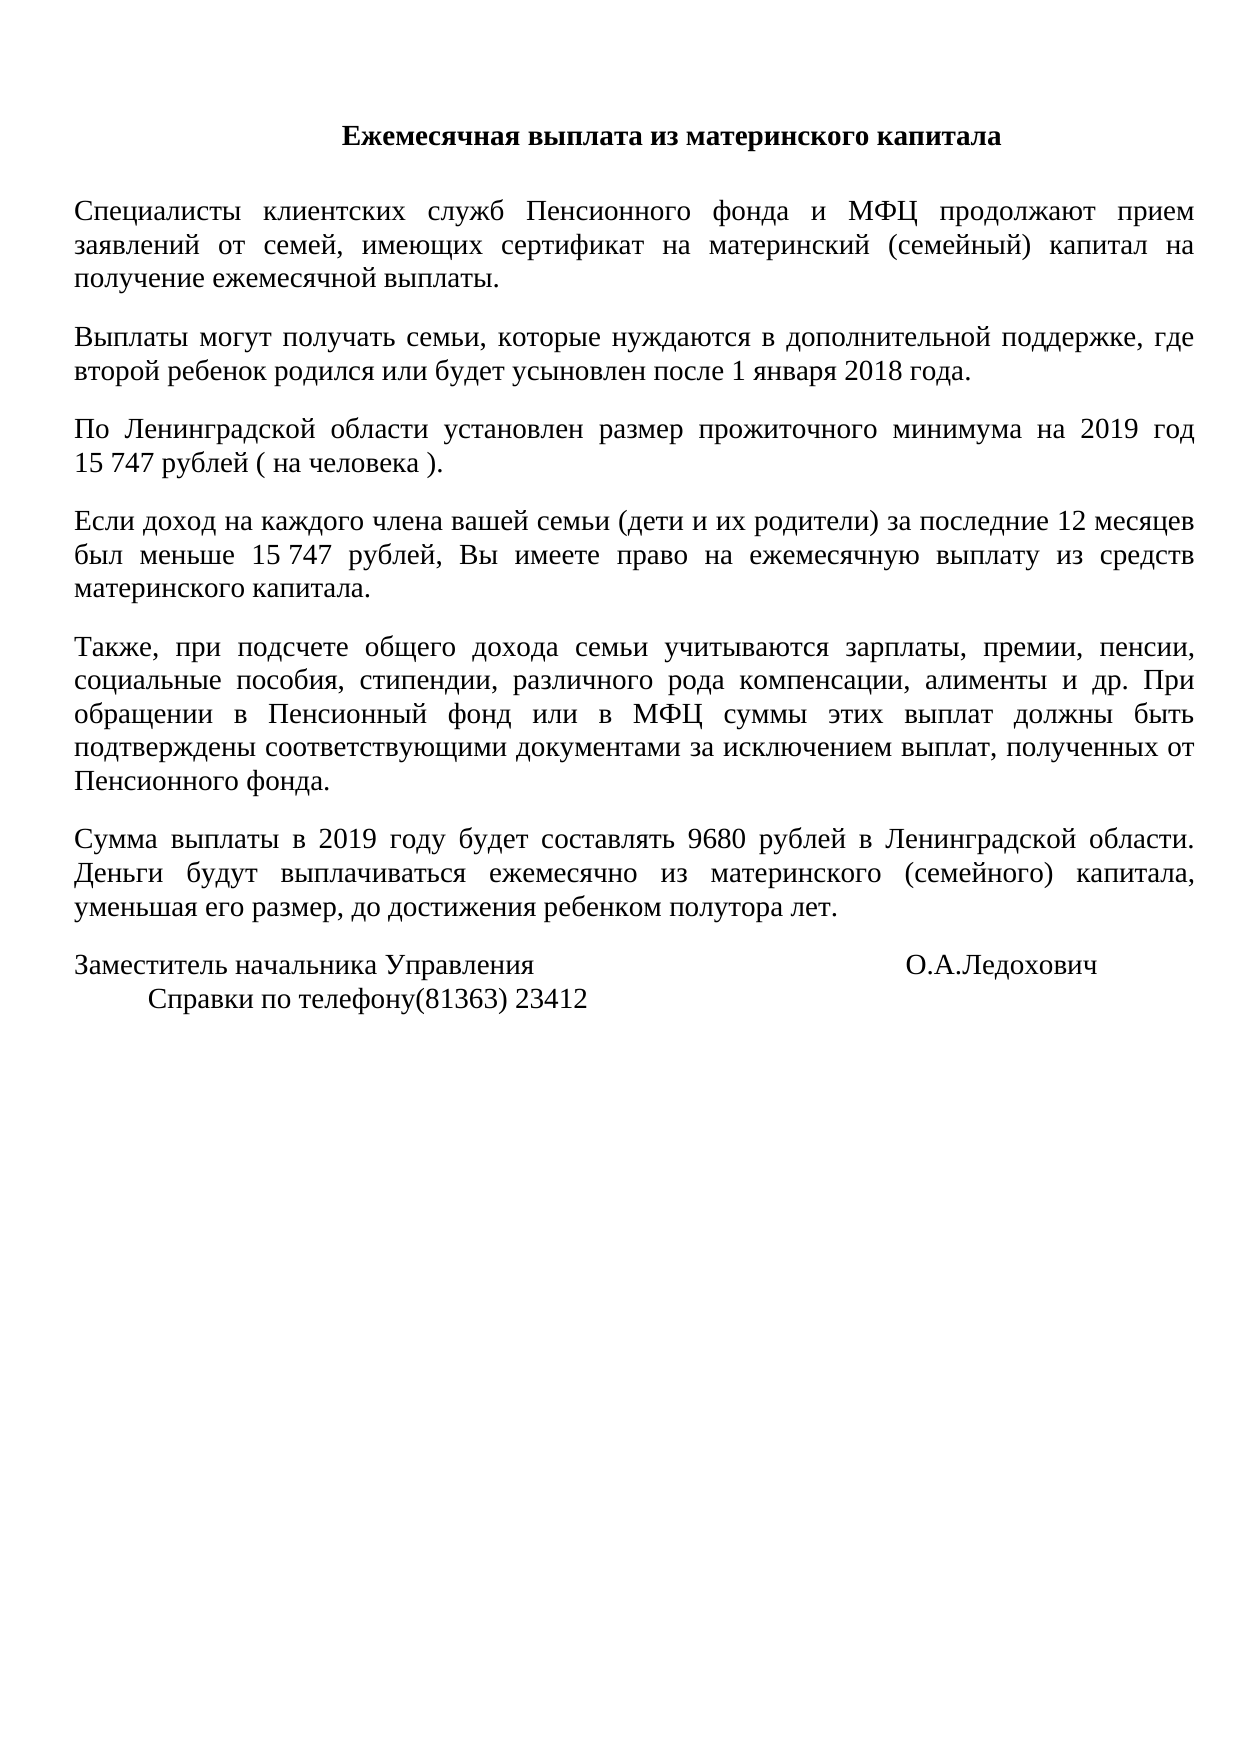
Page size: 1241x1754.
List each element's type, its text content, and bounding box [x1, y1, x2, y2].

text По Ленинградской области установлен размер прожиточного минимума на 2019 год 15 747 рублей ( на человека ). [74, 411, 1196, 478]
text Также, при подсчете общего дохода семьи учитываются зарплаты, премии, пенсии, социальные пособия, стипендии, различного рода компенсации, алименты и др. При обращении в Пенсионный фонд или в МФЦ суммы этих выплат должны быть подтверждены соответствующими документами за исключением выплат, полученных от Пенсионного фонда. [74, 629, 1196, 797]
text Заместитель начальника Управления О.А.Ледохович [74, 947, 1196, 981]
text Ежемесячная выплата из материнского капитала [74, 118, 1196, 152]
text Если доход на каждого члена вашей семьи (дети и их родители) за последние 12 месяцев был меньше 15 747 рублей, Вы имеете право на ежемесячную выплату из средств материнского капитала. [74, 503, 1196, 604]
text Специалисты клиентских служб Пенсионного фонда и МФЦ продолжают прием заявлений от семей, имеющих сертификат на материнский (семейный) капитал на получение ежемесячной выплаты. [74, 193, 1196, 294]
text Справки по телефону(81363) 23412 [74, 981, 1196, 1014]
text Сумма выплаты в 2019 году будет составлять 9680 рублей в Ленинградской области. Деньги будут выплачиваться ежемесячно из материнского (семейного) капитала, уменьшая его размер, до достижения ребенком полутора лет. [74, 822, 1196, 922]
text Выплаты могут получать семьи, которые нуждаются в дополнительной поддержке, где второй ребенок родился или будет усыновлен после 1 января 2018 года. [74, 319, 1196, 386]
